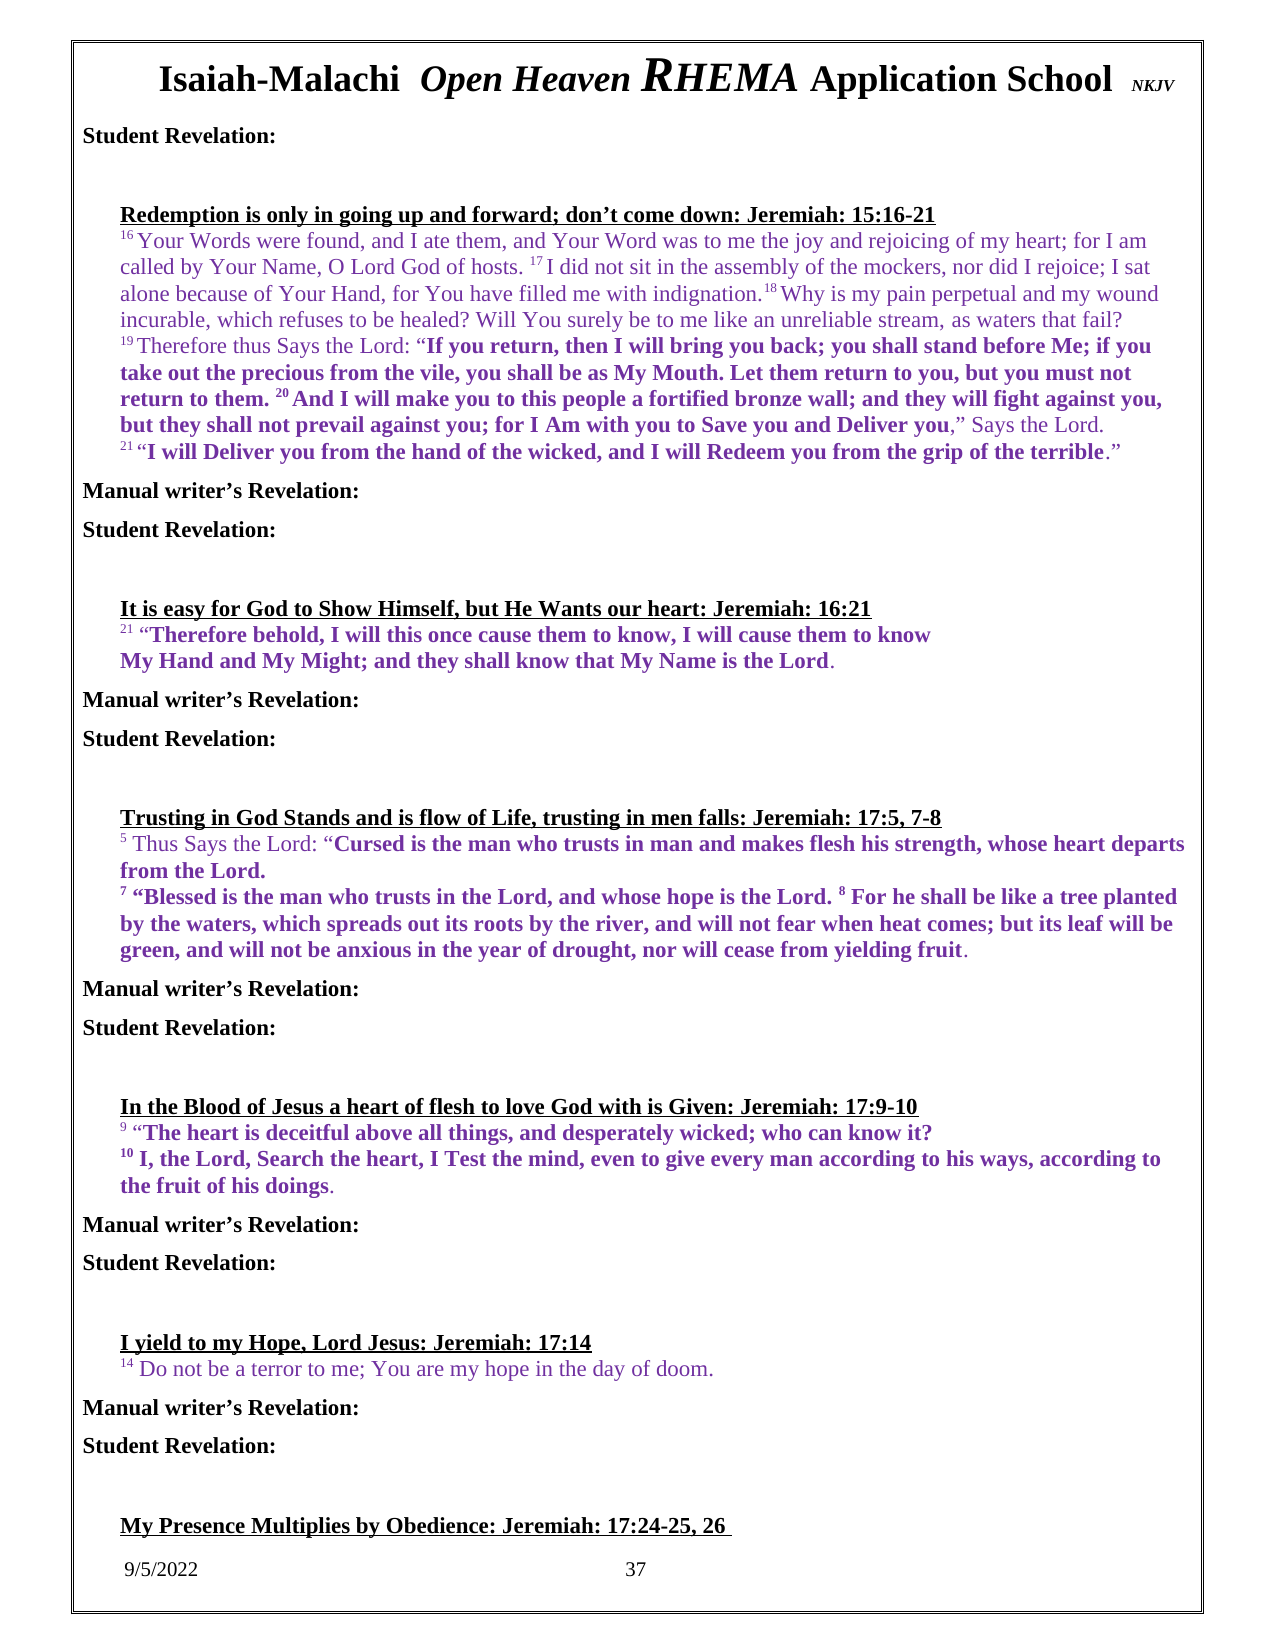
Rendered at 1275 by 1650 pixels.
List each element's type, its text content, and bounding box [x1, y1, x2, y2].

text Student Revelation: [82, 725, 1192, 751]
text I yield to my Hope, Lord Jesus: Jeremiah: 17:14 [120, 1328, 1192, 1355]
text 9 “The heart is deceitful above all things, and desperately wicked; who can know it? [120, 1119, 1192, 1145]
text Redemption is only in going up and forward; don’t come down: Jeremiah: 15:16-21 [120, 201, 1192, 227]
text Trusting in God Stands and is flow of Life, trusting in men falls: Jeremiah: 17:5, 7-8 [120, 804, 1192, 831]
text 10 I, the Lord, Search the heart, I Test the mind, even to give every man according to his ways, according to the fruit of his doings. [120, 1145, 1192, 1198]
text In the Blood of Jesus a heart of flesh to love God with is Given: Jeremiah: 17:9-10 [120, 1093, 1192, 1119]
text Manual writer’s Revelation: [82, 686, 1192, 713]
text Manual writer’s Revelation: [82, 1394, 1192, 1420]
text It is easy for God to Show Himself, but He Wants our heart: Jeremiah: 16:21 [120, 595, 1192, 621]
text Student Revelation: [82, 1014, 1192, 1040]
text 7 “Blessed is the man who trusts in the Lord, and whose hope is the Lord. 8 For he shall be like a tree planted by the waters, which spreads out its roots by the river, and will not fear when heat comes; but its leaf will be green, and will not be anxious in the year of drought, nor will cease from yielding fruit. [120, 883, 1192, 962]
text Manual writer’s Revelation: [82, 477, 1192, 503]
text 14 Do not be a terror to me; You are my hope in the day of doom. [120, 1355, 1192, 1381]
text Student Revelation: [82, 1433, 1192, 1459]
text Student Revelation: [82, 516, 1192, 542]
text 16 Your Words were found, and I ate them, and Your Word was to me the joy and rejoicing of my heart; for I am called by Your Name, O Lord God of hosts. 17 I did not sit in the assembly of the mockers, nor did I rejoice; I sat alone because of Your Hand, for You have filled me with indignation.18 Why is my pain perpetual and my wound incurable, which refuses to be healed? Will You surely be to me like an unreliable stream, as waters that fail? 19 Therefore thus Says the Lord: “If you return, then I will bring you back; you shall stand before Me; if you take out the precious from the vile, you shall be as My Mouth. Let them return to you, but you must not return to them. 20 And I will make you to this people a fortified bronze wall; and they will fight against you, but they shall not prevail against you; for I Am with you to Save you and Deliver you,” Says the Lord. 21 “I will Deliver you from the hand of the wicked, and I will Redeem you from the grip of the terrible.” [120, 227, 1192, 464]
text Manual writer’s Revelation: [82, 1211, 1192, 1237]
text 5 Thus Says the Lord: “Cursed is the man who trusts in man and makes flesh his strength, whose heart departs from the Lord. [120, 831, 1192, 883]
text Student Revelation: [82, 122, 1192, 148]
text Manual writer’s Revelation: [82, 975, 1192, 1001]
text My Presence Multiplies by Obedience: Jeremiah: 17:24-25, 26 [120, 1512, 1192, 1538]
text 21 “Therefore behold, I will this once cause them to know, I will cause them to know [120, 621, 1192, 647]
text My Hand and My Might; and they shall know that My Name is the Lord. [120, 647, 1192, 674]
text Student Revelation: [82, 1249, 1192, 1276]
